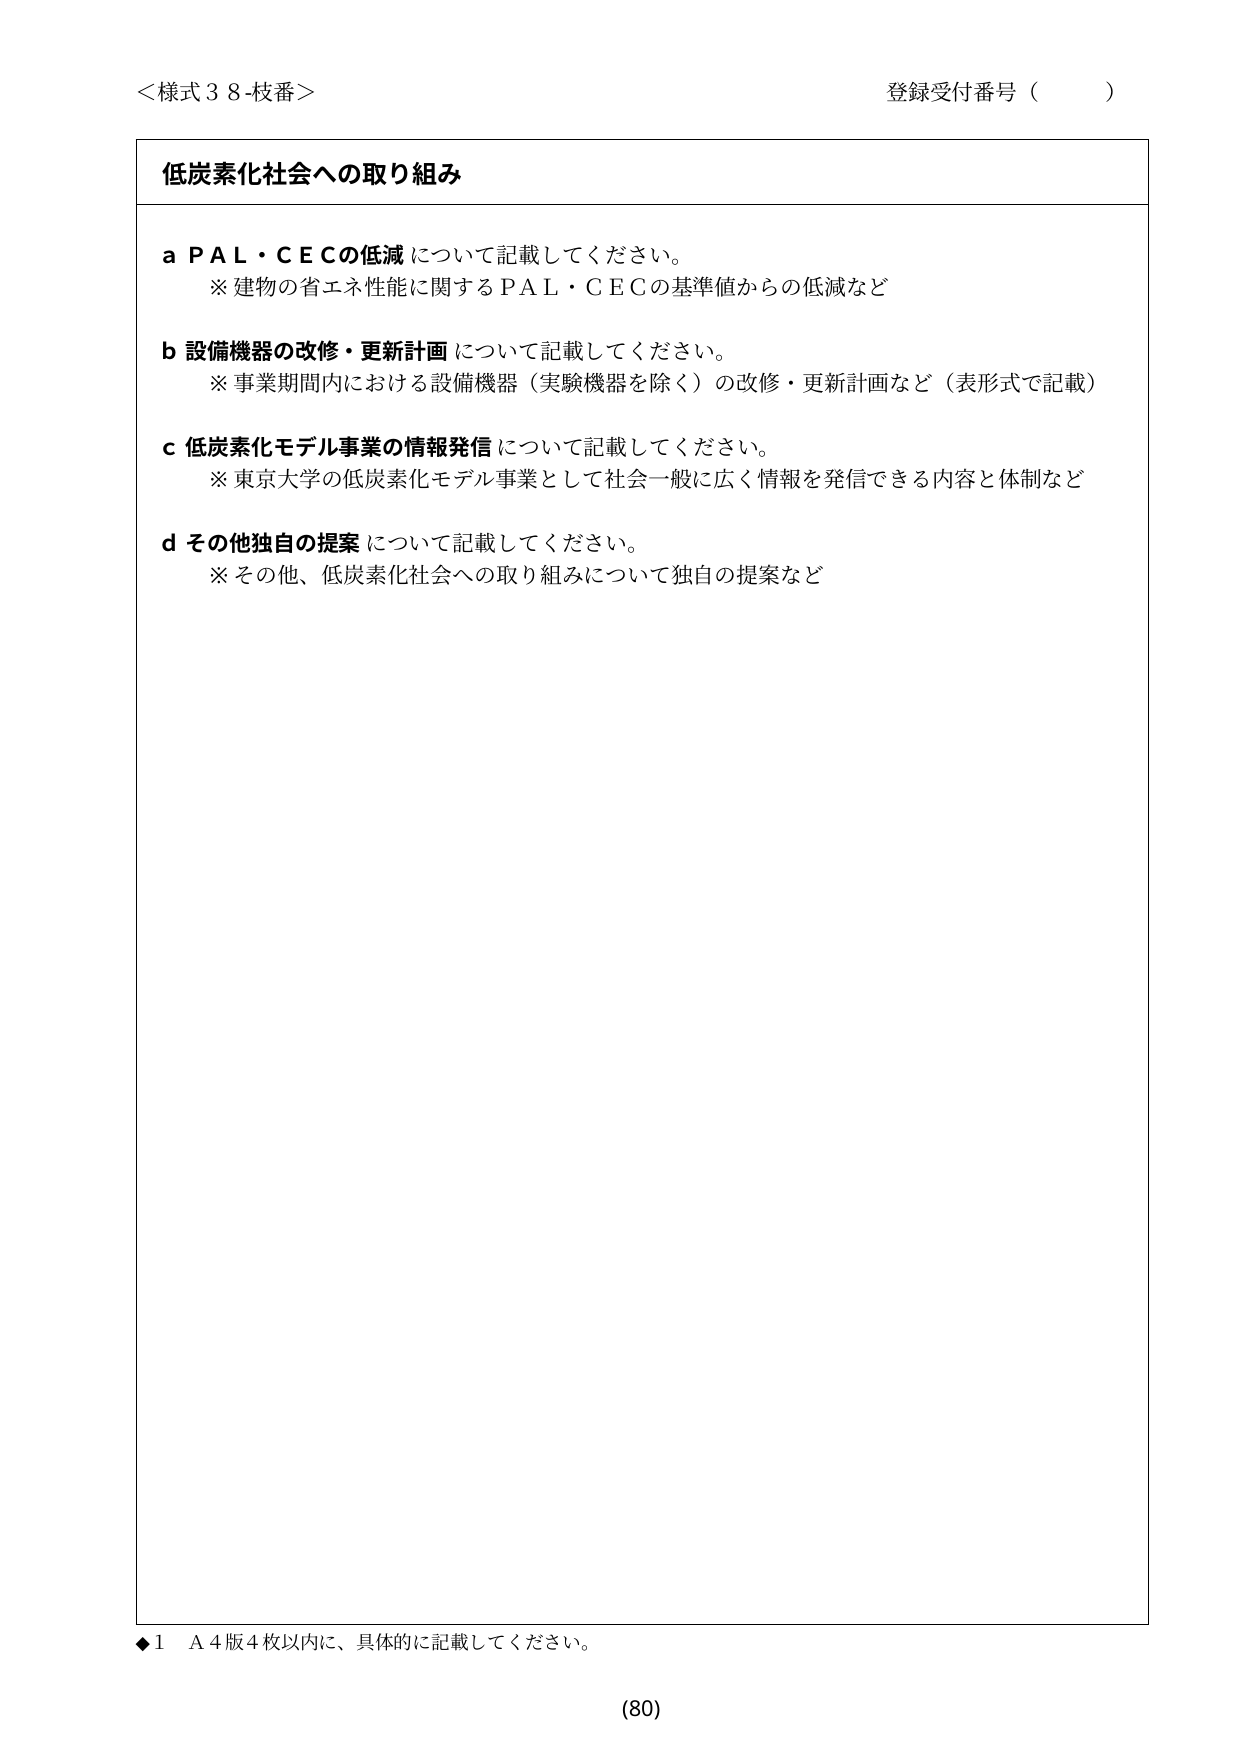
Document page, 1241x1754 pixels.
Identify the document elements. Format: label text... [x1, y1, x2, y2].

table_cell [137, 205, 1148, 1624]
text ◆１ Ａ４版４枚以内に、具体的に記載してください。 [135, 1625, 1146, 1657]
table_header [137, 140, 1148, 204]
text ＜様式３８-枝番＞ 登録受付番号（ ） [135, 75, 1146, 107]
